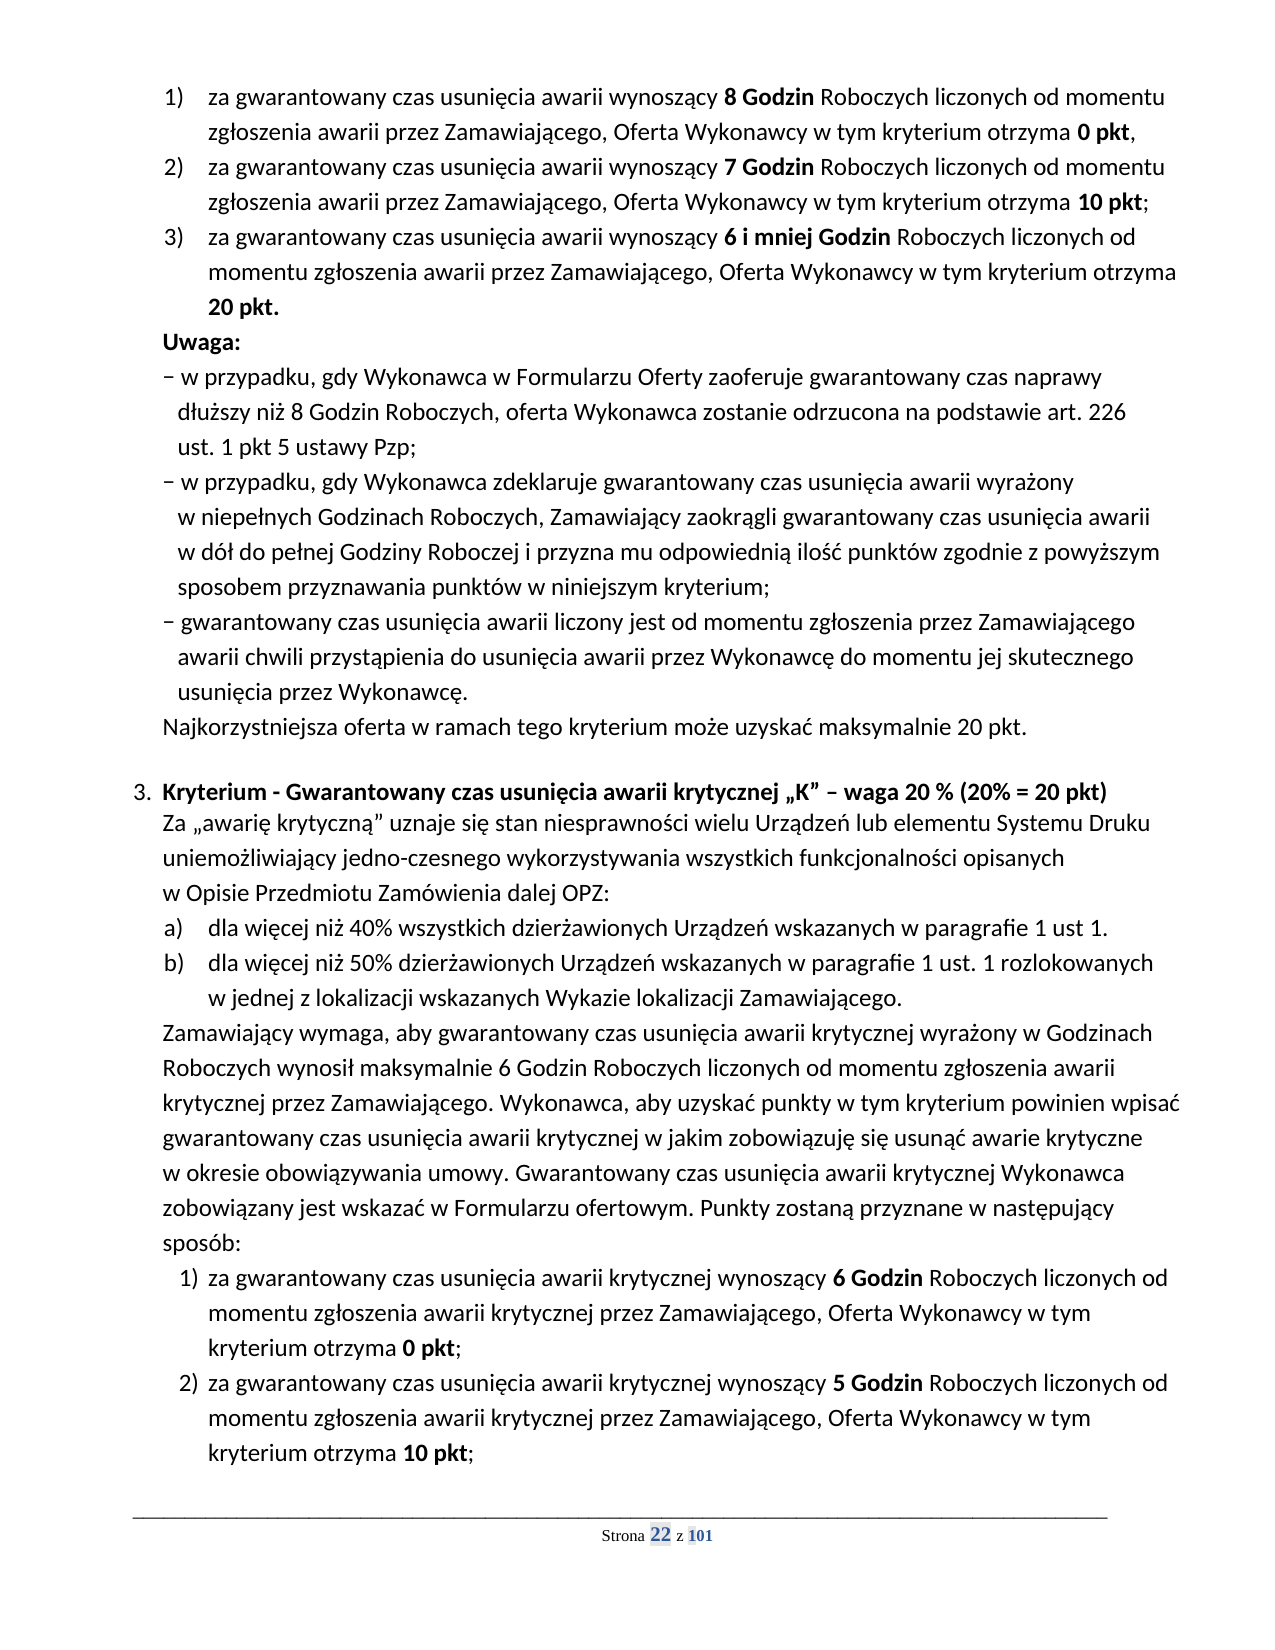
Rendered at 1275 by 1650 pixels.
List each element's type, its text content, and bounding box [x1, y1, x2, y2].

text Uwaga: [162, 326, 1181, 356]
list za gwarantowany czas usunięcia awarii krytycznej wynoszący 5 Godzin Roboczych liczonych od momentu zgłoszenia awarii krytycznej przez Zamawiającego, Oferta Wykonawcy w tym kryterium otrzyma 10 pkt; [178, 1367, 1181, 1467]
list dla więcej niż 40% wszystkich dzierżawionych Urządzeń wskazanych w paragrafie 1 ust 1. [164, 912, 1181, 942]
list za gwarantowany czas usunięcia awarii krytycznej wynoszący 6 Godzin Roboczych liczonych od momentu zgłoszenia awarii krytycznej przez Zamawiającego, Oferta Wykonawcy w tym kryterium otrzyma 0 pkt; [178, 1262, 1181, 1362]
list za gwarantowany czas usunięcia awarii wynoszący 7 Godzin Roboczych liczonych od momentu zgłoszenia awarii przez Zamawiającego, Oferta Wykonawcy w tym kryterium otrzyma 10 pkt; [164, 151, 1181, 216]
list za gwarantowany czas usunięcia awarii wynoszący 6 i mniej Godzin Roboczych liczonych od momentu zgłoszenia awarii przez Zamawiającego, Oferta Wykonawcy w tym kryterium otrzyma 20 pkt. [164, 221, 1181, 321]
text Za „awarię krytyczną” uznaje się stan niesprawności wielu Urządzeń lub elementu Systemu Druku uniemożliwiający jedno-czesnego wykorzystywania wszystkich funkcjonalności opisanych w Opisie Przedmiotu Zamówienia dalej OPZ: [162, 807, 1181, 907]
text − w przypadku, gdy Wykonawca w Formularzu Oferty zaoferuje gwarantowany czas naprawy dłuższy niż 8 Godzin Roboczych, oferta Wykonawca zostanie odrzucona na podstawie art. 226 ust. 1 pkt 5 ustawy Pzp; [162, 361, 1181, 461]
list za gwarantowany czas usunięcia awarii wynoszący 8 Godzin Roboczych liczonych od momentu zgłoszenia awarii przez Zamawiającego, Oferta Wykonawcy w tym kryterium otrzyma 0 pkt, [164, 81, 1181, 146]
text Zamawiający wymaga, aby gwarantowany czas usunięcia awarii krytycznej wyrażony w Godzinach Roboczych wynosił maksymalnie 6 Godzin Roboczych liczonych od momentu zgłoszenia awarii krytycznej przez Zamawiającego. Wykonawca, aby uzyskać punkty w tym kryterium powinien wpisać gwarantowany czas usunięcia awarii krytycznej w jakim zobowiązuję się usunąć awarie krytyczne w okresie obowiązywania umowy. Gwarantowany czas usunięcia awarii krytycznej Wykonawca zobowiązany jest wskazać w Formularzu ofertowym. Punkty zostaną przyznane w następujący sposób: [162, 1017, 1181, 1257]
list Kryterium - Gwarantowany czas usunięcia awarii krytycznej „K” – waga 20 % (20% = 20 pkt) [133, 776, 1181, 807]
list dla więcej niż 50% dzierżawionych Urządzeń wskazanych w paragrafie 1 ust. 1 rozlokowanych w jednej z lokalizacji wskazanych Wykazie lokalizacji Zamawiającego. [164, 947, 1181, 1012]
text − gwarantowany czas usunięcia awarii liczony jest od momentu zgłoszenia przez Zamawiającego awarii chwili przystąpienia do usunięcia awarii przez Wykonawcę do momentu jej skutecznego usunięcia przez Wykonawcę. [162, 606, 1181, 706]
text − w przypadku, gdy Wykonawca zdeklaruje gwarantowany czas usunięcia awarii wyrażony w niepełnych Godzinach Roboczych, Zamawiający zaokrągli gwarantowany czas usunięcia awarii w dół do pełnej Godziny Roboczej i przyzna mu odpowiednią ilość punktów zgodnie z powyższym sposobem przyznawania punktów w niniejszym kryterium; [162, 466, 1181, 601]
text Najkorzystniejsza oferta w ramach tego kryterium może uzyskać maksymalnie 20 pkt. [162, 711, 1181, 741]
